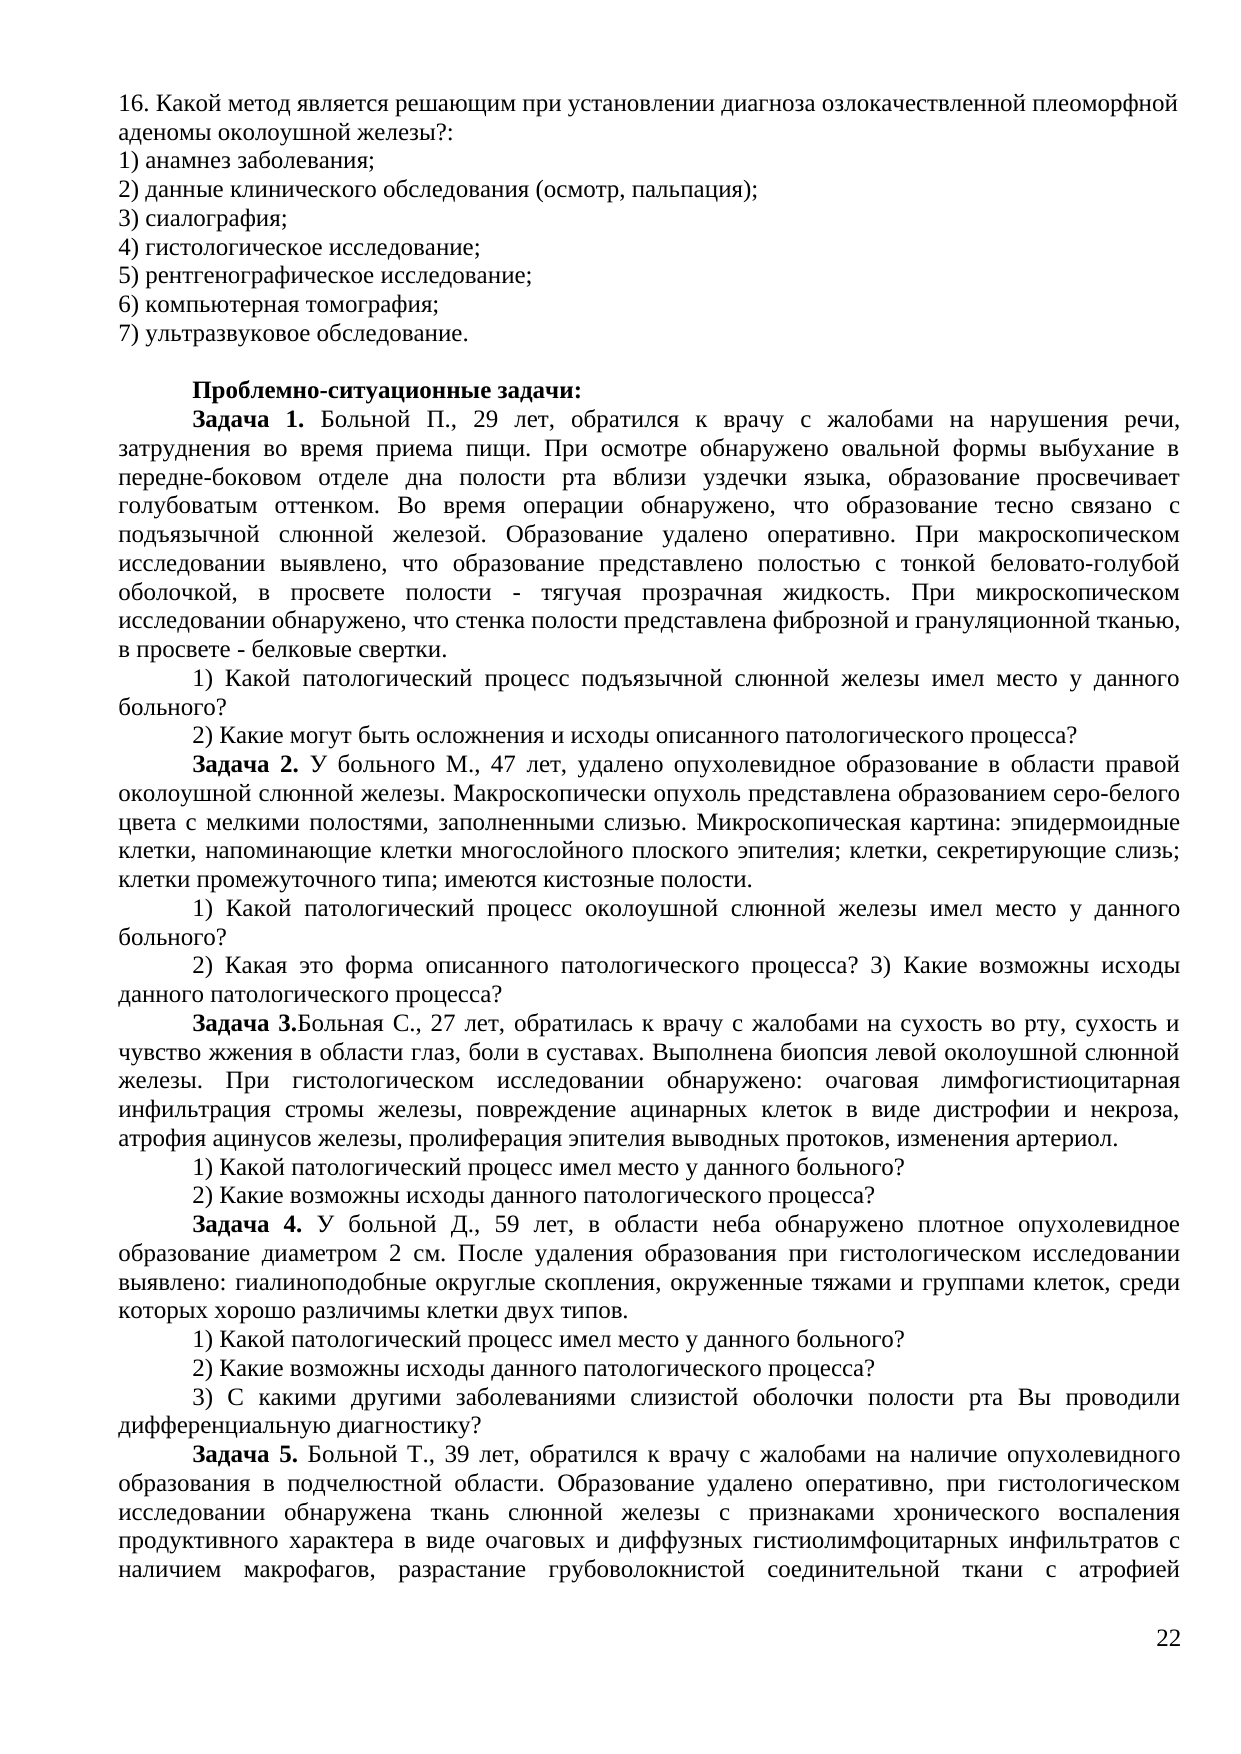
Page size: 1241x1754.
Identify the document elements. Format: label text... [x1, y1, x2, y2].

text 1) Какой патологический процесс имел место у данного больного? [118, 1324, 1181, 1353]
text Задача 3.Больная С., 27 лет, обратилась к врачу с жалобами на сухость во рту, сухость и чувство жжения в области глаз, боли в суставах. Выполнена биопсия левой околоушной слюнной железы. При гистологическом исследовании обнаружено: очаговая лимфогистиоцитарная инфильтрация стромы железы, повреждение ацинарных клеток в виде дистрофии и некроза, атрофия ацинусов железы, пролиферация эпителия выводных протоков, изменения артериол. [118, 1008, 1181, 1152]
text Проблемно-ситуационные задачи: [118, 375, 1181, 404]
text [118, 1439, 1181, 1583]
text 2) Какие возможны исходы данного патологического процесса? [118, 1180, 1181, 1209]
text Задача 4. У больной Д., 59 лет, в области неба обнаружено плотное опухолевидное образование диаметром 2 см. После удаления образования при гистологическом исследовании выявлено: гиалиноподобные округлые скопления, окруженные тяжами и группами клеток, среди которых хорошо различимы клетки двух типов. [118, 1209, 1181, 1324]
text Задача 2. У больного М., 47 лет, удалено опухолевидное образование в области правой околоушной слюнной железы. Макроскопически опухоль представлена образованием серо-белого цвета с мелкими полостями, заполненными слизью. Микроскопическая картина: эпидермоидные клетки, напоминающие клетки многослойного плоского эпителия; клетки, секретирующие слизь; клетки промежуточного типа; имеются кистозные полости. [118, 749, 1181, 893]
text 1) Какой патологический процесс околоушной слюнной железы имел место у данного больного? [118, 893, 1181, 950]
text Задача 1. Больной П., 29 лет, обратился к врачу с жалобами на нарушения речи, затруднения во время приема пищи. При осмотре обнаружено овальной формы выбухание в передне-боковом отделе дна полости рта вблизи уздечки языка, образование просвечивает голубоватым оттенком. Во время операции обнаружено, что образование тесно связано с подъязычной слюнной железой. Образование удалено оперативно. При макроскопическом исследовании выявлено, что образование представлено полостью с тонкой беловато-голубой оболочкой, в просвете полости - тягучая прозрачная жидкость. При микроскопическом исследовании обнаружено, что стенка полости представлена фиброзной и грануляционной тканью, в просвете - белковые свертки. [118, 404, 1181, 663]
text 16. Какой метод является решающим при установлении диагноза озлокачествленной плеоморфной аденомы околоушной железы?: [118, 88, 1181, 145]
text 2) Какие могут быть осложнения и исходы описанного патологического процесса? [118, 720, 1181, 749]
text 5) рентгенографическое исследование; [118, 260, 1181, 289]
text 2) данные клинического обследования (осмотр, пальпация); [118, 174, 1181, 203]
text 6) компьютерная томография; [118, 289, 1181, 318]
text 3) сиалография; [118, 203, 1181, 232]
text 1) Какой патологический процесс подъязычной слюнной железы имел место у данного больного? [118, 663, 1181, 720]
text 1) анамнез заболевания; [118, 145, 1181, 174]
text 2) Какие возможны исходы данного патологического процесса? [118, 1353, 1181, 1382]
text 3) С какими другими заболеваниями слизистой оболочки полости рта Вы проводили дифференциальную диагностику? [118, 1382, 1181, 1439]
text 1) Какой патологический процесс имел место у данного больного? [118, 1152, 1181, 1180]
text 2) Какая это форма описанного патологического процесса? 3) Какие возможны исходы данного патологического процесса? [118, 950, 1181, 1008]
text 4) гистологическое исследование; [118, 232, 1181, 260]
text 7) ультразвуковое обследование. [118, 318, 1181, 347]
